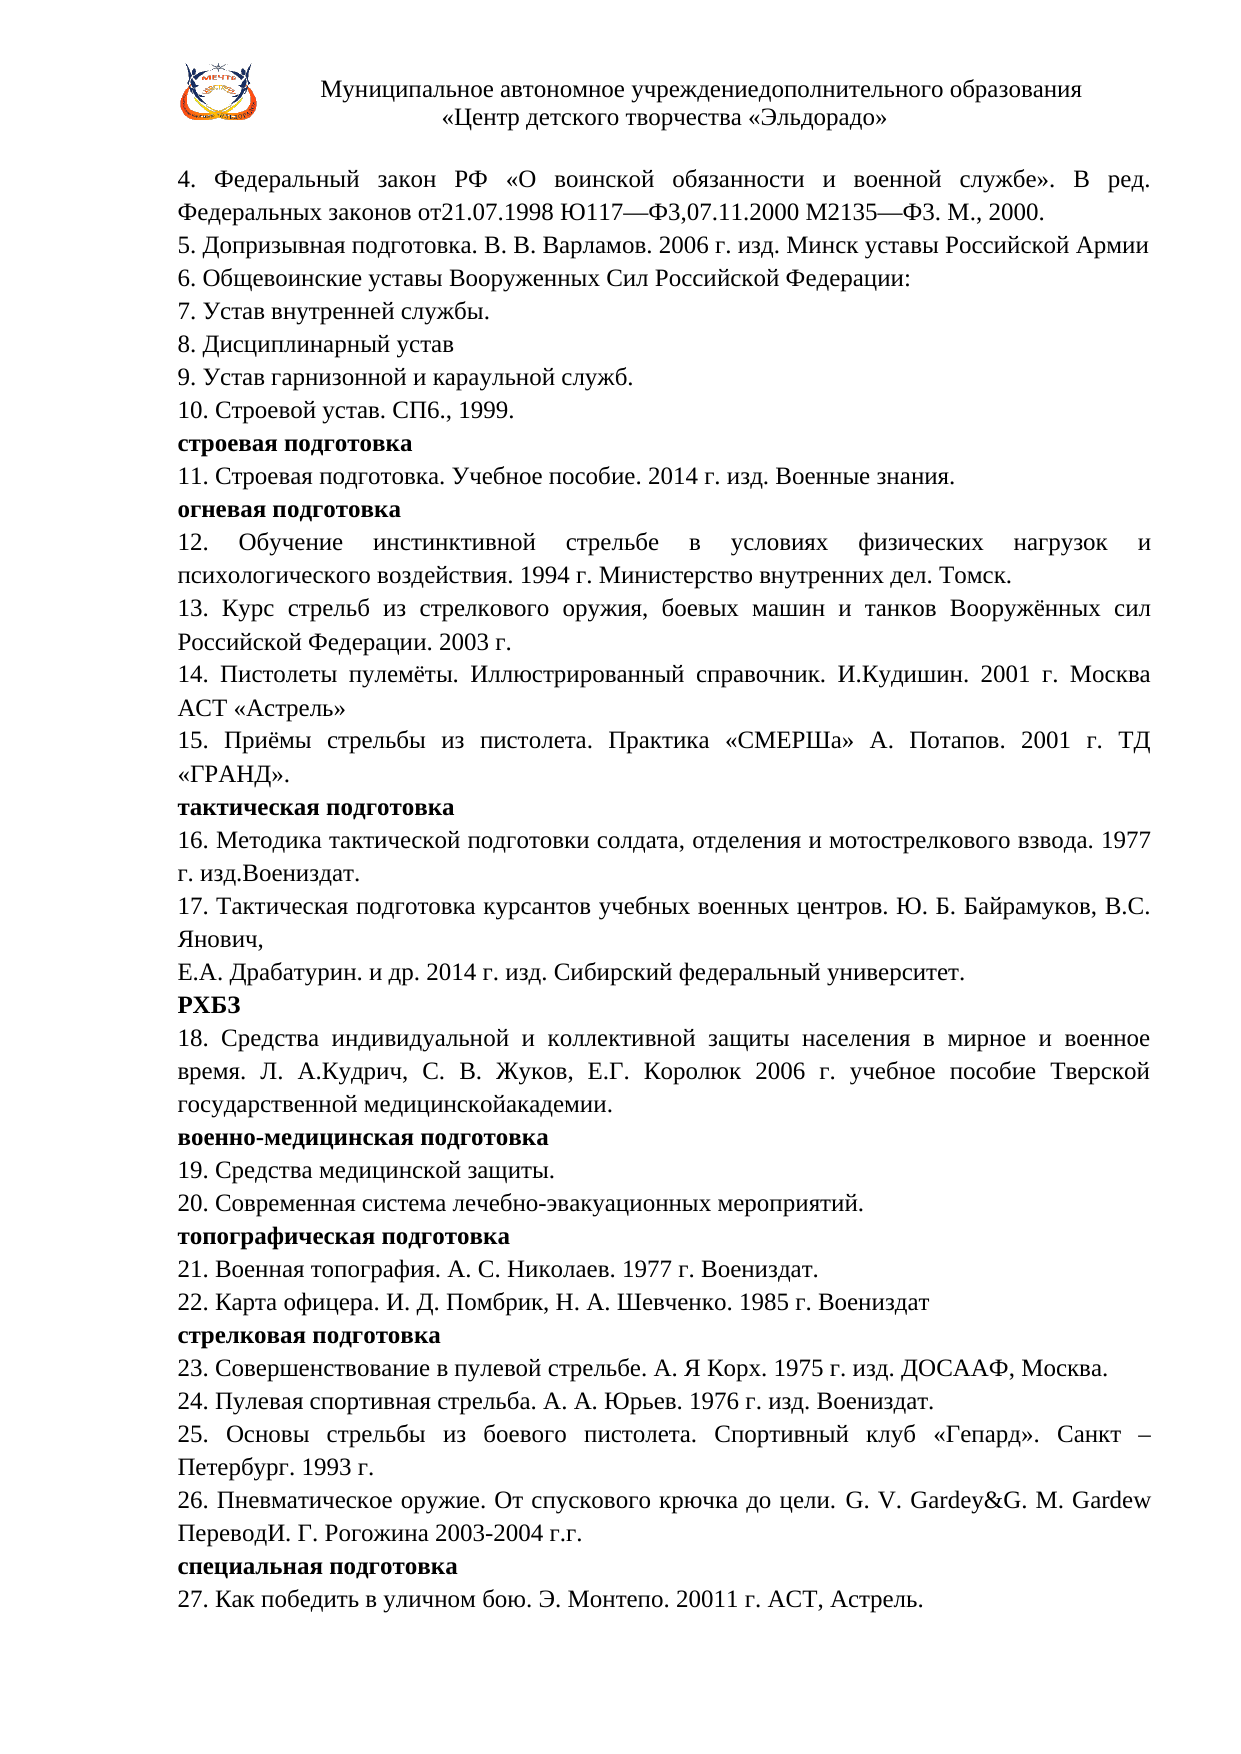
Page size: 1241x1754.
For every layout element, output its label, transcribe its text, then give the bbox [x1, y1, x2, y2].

picture [177, 61, 259, 121]
text топографическая подготовка [177, 1221, 1152, 1250]
text военно-медицинская подготовка [177, 1122, 1152, 1151]
text 12. Обучение инстинктивной стрельбе в условиях физических нагрузок и психологического воздействия. 1994 г. Министерство внутренних дел. Томск. [177, 527, 1152, 589]
text стрелковая подготовка [177, 1320, 1152, 1349]
text 25. Основы стрельбы из боевого пистолета. Спортивный клуб «Гепард». Санкт –Петербург. 1993 г. [177, 1419, 1152, 1481]
text 24. Пулевая спортивная стрельба. А. А. Юрьев. 1976 г. изд. Воениздат. [177, 1386, 1152, 1415]
text 13. Курс стрельб из стрелкового оружия, боевых машин и танков Вооружённых сил Российской Федерации. 2003 г. [177, 593, 1152, 655]
text РХБЗ [177, 990, 1152, 1018]
text 9. Устав гарнизонной и караульной служб. [177, 362, 1152, 391]
text 7. Устав внутренней службы. [177, 296, 1152, 325]
text огневая подготовка [177, 494, 1152, 523]
text 27. Как победить в уличном бою. Э. Монтепо. 20011 г. АСТ, Астрель. [177, 1584, 1152, 1613]
text 10. Строевой устав. СП6., 1999. [177, 395, 1152, 424]
text 19. Средства медицинской защиты. [177, 1155, 1152, 1184]
text 22. Карта офицера. И. Д. Помбрик, Н. А. Шевченко. 1985 г. Воениздат [177, 1287, 1152, 1316]
text 18. Средства индивидуальной и коллективной защиты населения в мирное и военное время. Л. А.Кудрич, С. В. Жуков, Е.Г. Королюк 2006 г. учебное пособие Тверской государственной медицинскойакадемии. [177, 1023, 1152, 1118]
text специальная подготовка [177, 1551, 1152, 1580]
text 21. Военная топография. А. С. Николаев. 1977 г. Воениздат. [177, 1254, 1152, 1283]
text 15. Приёмы стрельбы из пистолета. Практика «СМЕРШа» А. Потапов. 2001 г. ТД «ГРАНД». [177, 726, 1152, 787]
text 6. Общевоинские уставы Вооруженных Сил Российской Федерации: [177, 263, 1152, 292]
text 17. Тактическая подготовка курсантов учебных военных центров. Ю. Б. Байрамуков, В.С. Янович, [177, 891, 1152, 952]
text 11. Строевая подготовка. Учебное пособие. 2014 г. изд. Военные знания. [177, 461, 1152, 490]
text 4. Федеральный закон РФ «О воинской обязанности и военной службе». В ред. Федеральных законов от21.07.1998 Ю117—Ф3,07.11.2000 М2135—Ф3. М., 2000. [177, 164, 1152, 226]
text 23. Совершенствование в пулевой стрельбе. А. Я Корх. 1975 г. изд. ДОСААФ, Москва. [177, 1353, 1152, 1382]
text тактическая подготовка [177, 792, 1152, 820]
text Е.А. Драбатурин. и др. 2014 г. изд. Сибирский федеральный университет. [177, 957, 1152, 986]
text 5. Допризывная подготовка. В. В. Варламов. 2006 г. изд. Минск уставы Российской Армии [177, 230, 1152, 259]
text 20. Современная система лечебно-эвакуационных мероприятий. [177, 1188, 1152, 1217]
text 14. Пистолеты пулемёты. Иллюстрированный справочник. И.Кудишин. 2001 г. Москва АСТ «Астрель» [177, 659, 1152, 721]
text 16. Методика тактической подготовки солдата, отделения и мотострелкового взвода. 1977 г. изд.Воениздат. [177, 825, 1152, 886]
text 8. Дисциплинарный устав [177, 329, 1152, 358]
text строевая подготовка [177, 428, 1152, 457]
text 26. Пневматическое оружие. От спускового крючка до цели. G. V. Gardey&G. M. Gardew ПереводИ. Г. Рогожина 2003-2004 г.г. [177, 1485, 1152, 1547]
